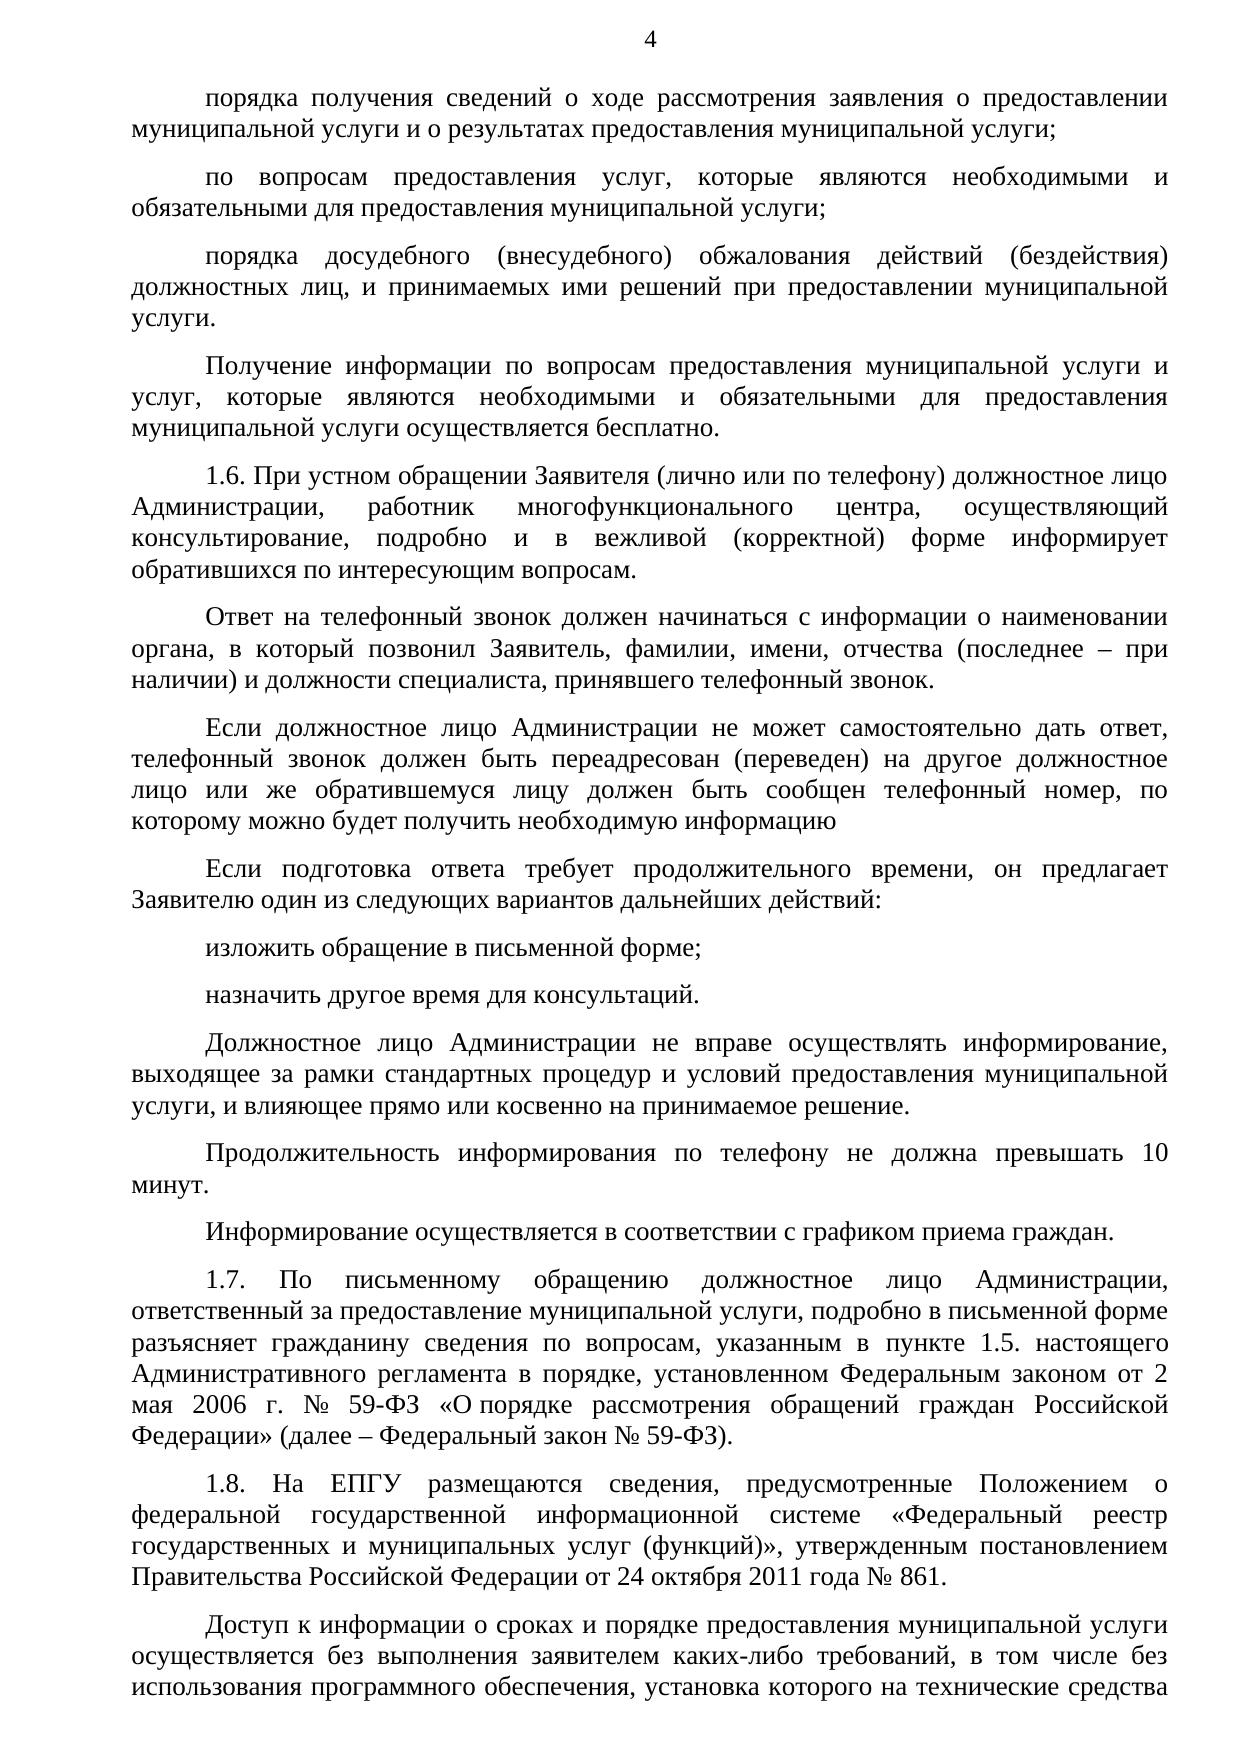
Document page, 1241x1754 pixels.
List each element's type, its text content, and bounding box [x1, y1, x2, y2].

text Ответ на телефонный звонок должен начинаться с информации о наименовании органа, в который позвонил Заявитель, фамилии, имени, отчества (последнее – при наличии) и должности специалиста, принявшего телефонный звонок. [131, 601, 1169, 694]
text Получение информации по вопросам предоставления муниципальной услуги и услуг, которые являются необходимыми и обязательными для предоставления муниципальной услуги осуществляется бесплатно. [131, 349, 1169, 443]
text Информирование осуществляется в соответствии с графиком приема граждан. [131, 1216, 1169, 1247]
text Продолжительность информирования по телефону не должна превышать 10 минут. [131, 1137, 1169, 1199]
text порядка получения сведений о ходе рассмотрения заявления о предоставлении муниципальной услуги и о результатах предоставления муниципальной услуги; [131, 81, 1169, 143]
text порядка досудебного (внесудебного) обжалования действий (бездействия) должностных лиц, и принимаемых ими решений при предоставлении муниципальной услуги. [131, 239, 1169, 332]
text Должностное лицо Администрации не вправе осуществлять информирование, выходящее за рамки стандартных процедур и условий предоставления муниципальной услуги, и влияющее прямо или косвенно на принимаемое решение. [131, 1026, 1169, 1120]
text назначить другое время для консультаций. [131, 979, 1169, 1010]
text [131, 1608, 1169, 1702]
text 1.8. На ЕПГУ размещаются сведения, предусмотренные Положением о федеральной государственной информационной системе «Федеральный реестр государственных и муниципальных услуг (функций)», утвержденным постановлением Правительства Российской Федерации от 24 октября 2011 года № 861. [131, 1467, 1169, 1591]
text 1.6. При устном обращении Заявителя (лично или по телефону) должностное лицо Администрации, работник многофункционального центра, осуществляющий консультирование, подробно и в вежливой (корректной) форме информирует обратившихся по интересующим вопросам. [131, 459, 1169, 584]
text Если подготовка ответа требует продолжительного времени, он предлагает Заявителю один из следующих вариантов дальнейших действий: [131, 852, 1169, 914]
text Если должностное лицо Администрации не может самостоятельно дать ответ, телефонный звонок должен быть переадресован (переведен) на другое должностное лицо или же обратившемуся лицу должен быть сообщен телефонный номер, по которому можно будет получить необходимую информацию [131, 711, 1169, 835]
text 1.7. По письменному обращению должностное лицо Администрации, ответственный за предоставление муниципальной услуги, подробно в письменной форме разъясняет гражданину сведения по вопросам, указанным в пункте 1.5. настоящего Административного регламента в порядке, установленном Федеральным законом от 2 мая 2006 г. № 59-ФЗ «О порядке рассмотрения обращений граждан Российской Федерации» (далее – Федеральный закон № 59-ФЗ). [131, 1263, 1169, 1450]
text по вопросам предоставления услуг, которые являются необходимыми и обязательными для предоставления муниципальной услуги; [131, 160, 1169, 222]
text изложить обращение в письменной форме; [131, 931, 1169, 962]
